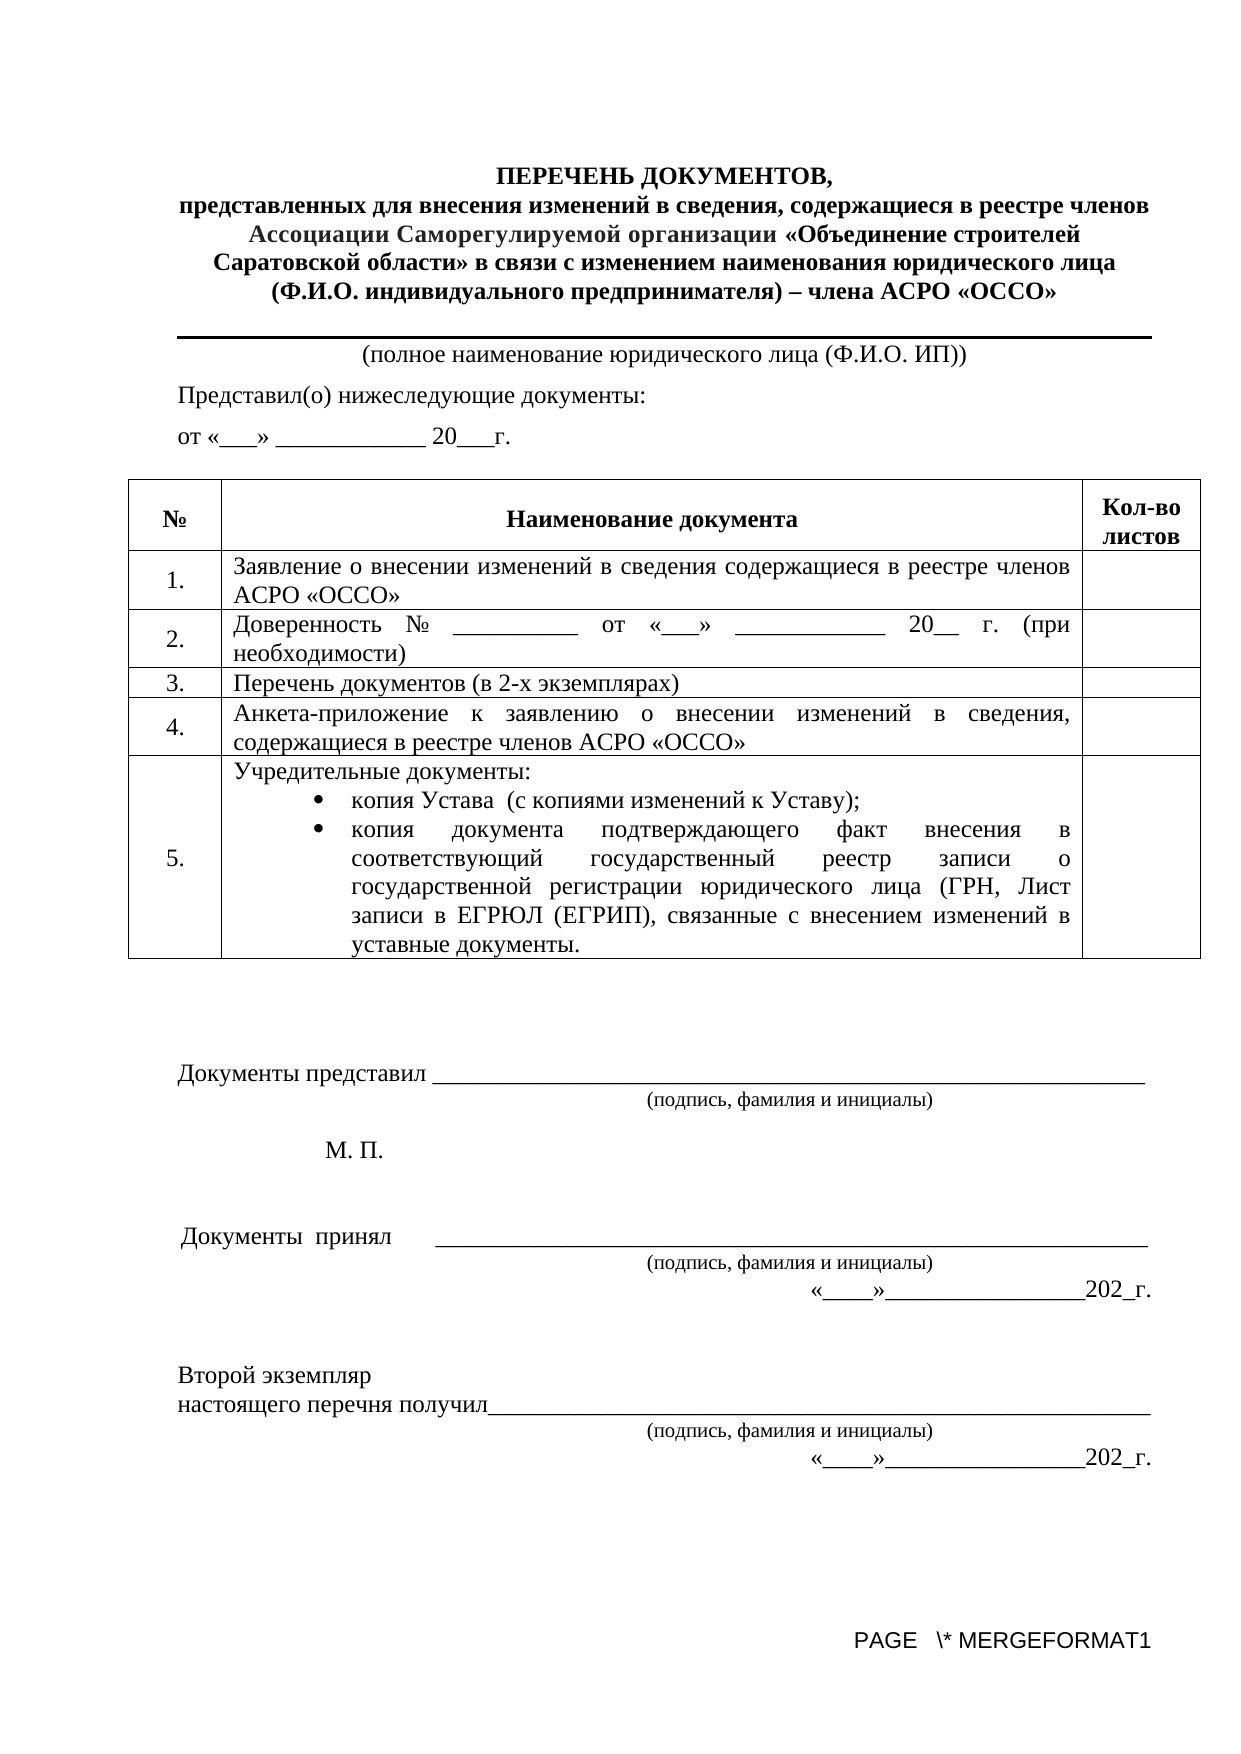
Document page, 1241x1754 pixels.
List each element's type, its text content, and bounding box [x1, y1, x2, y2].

table_cell [1083, 610, 1200, 667]
table_cell Учредительные документы: копия Устава (с копиями изменений к Уставу); копия документа подтверждающего факт внесения в соответствующий государственный реестр записи о государственной регистрации юридического лица (ГРН, Лист записи в ЕГРЮЛ (ЕГРИП), связанные с внесением изменений в уставные документы. [222, 756, 1082, 958]
table_header Кол-во листов [1083, 480, 1200, 550]
table_cell 4. [129, 698, 221, 755]
table_cell Доверенность № __________ от «___» ____________ 20__ г. (при необходимости) [222, 610, 1082, 667]
table_cell [1083, 756, 1200, 958]
text М. П. [177, 1135, 1152, 1163]
text Второй экземпляр [177, 1360, 1152, 1389]
text «____»________________202_г. [177, 1274, 1152, 1302]
table_cell [1083, 551, 1200, 608]
text (полное наименование юридического лица (Ф.И.О. ИП)) [177, 339, 1152, 368]
text от «___» ____________ 20___г. [177, 421, 1152, 450]
text Документы представил _________________________________________________________ [177, 1058, 1152, 1087]
text (подпись, фамилия и инициалы) [428, 1087, 1152, 1111]
table_header Наименование документа [222, 480, 1082, 550]
table_cell Перечень документов (в 2-х экземплярах) [222, 668, 1082, 697]
text (подпись, фамилия и инициалы) [428, 1417, 1152, 1442]
text Представил(о) нижеследующие документы: [177, 380, 1152, 409]
text (подпись, фамилия и инициалы) [428, 1250, 1152, 1274]
table_cell 5. [129, 756, 221, 958]
text представленных для внесения изменений в сведения, содержащиеся в реестре членов Ассоциации Саморегулируемой организации «Объединение строителей Саратовской области» в связи с изменением наименования юридического лица (Ф.И.О. индивидуального предпринимателя) – члена АСРО «ОССО» [177, 190, 1152, 305]
table_cell 3. [129, 668, 221, 697]
table_cell Заявление о внесении изменений в сведения содержащиеся в реестре членов АСРО «ОССО» [222, 551, 1082, 608]
table_header № [129, 480, 221, 550]
table_cell [1083, 668, 1200, 697]
table_cell 2. [129, 610, 221, 667]
table_cell Анкета-приложение к заявлению о внесении изменений в сведения, содержащиеся в реестре членов АСРО «ОССО» [222, 698, 1082, 755]
text ПЕРЕЧЕНЬ ДОКУМЕНТОВ, [177, 161, 1152, 190]
text Документы принял _________________________________________________________ [177, 1221, 1152, 1250]
table_cell 1. [129, 551, 221, 608]
text «____»________________202_г. [177, 1442, 1152, 1470]
text настоящего перечня получил_____________________________________________________ [177, 1389, 1152, 1417]
table_cell [1083, 698, 1200, 755]
